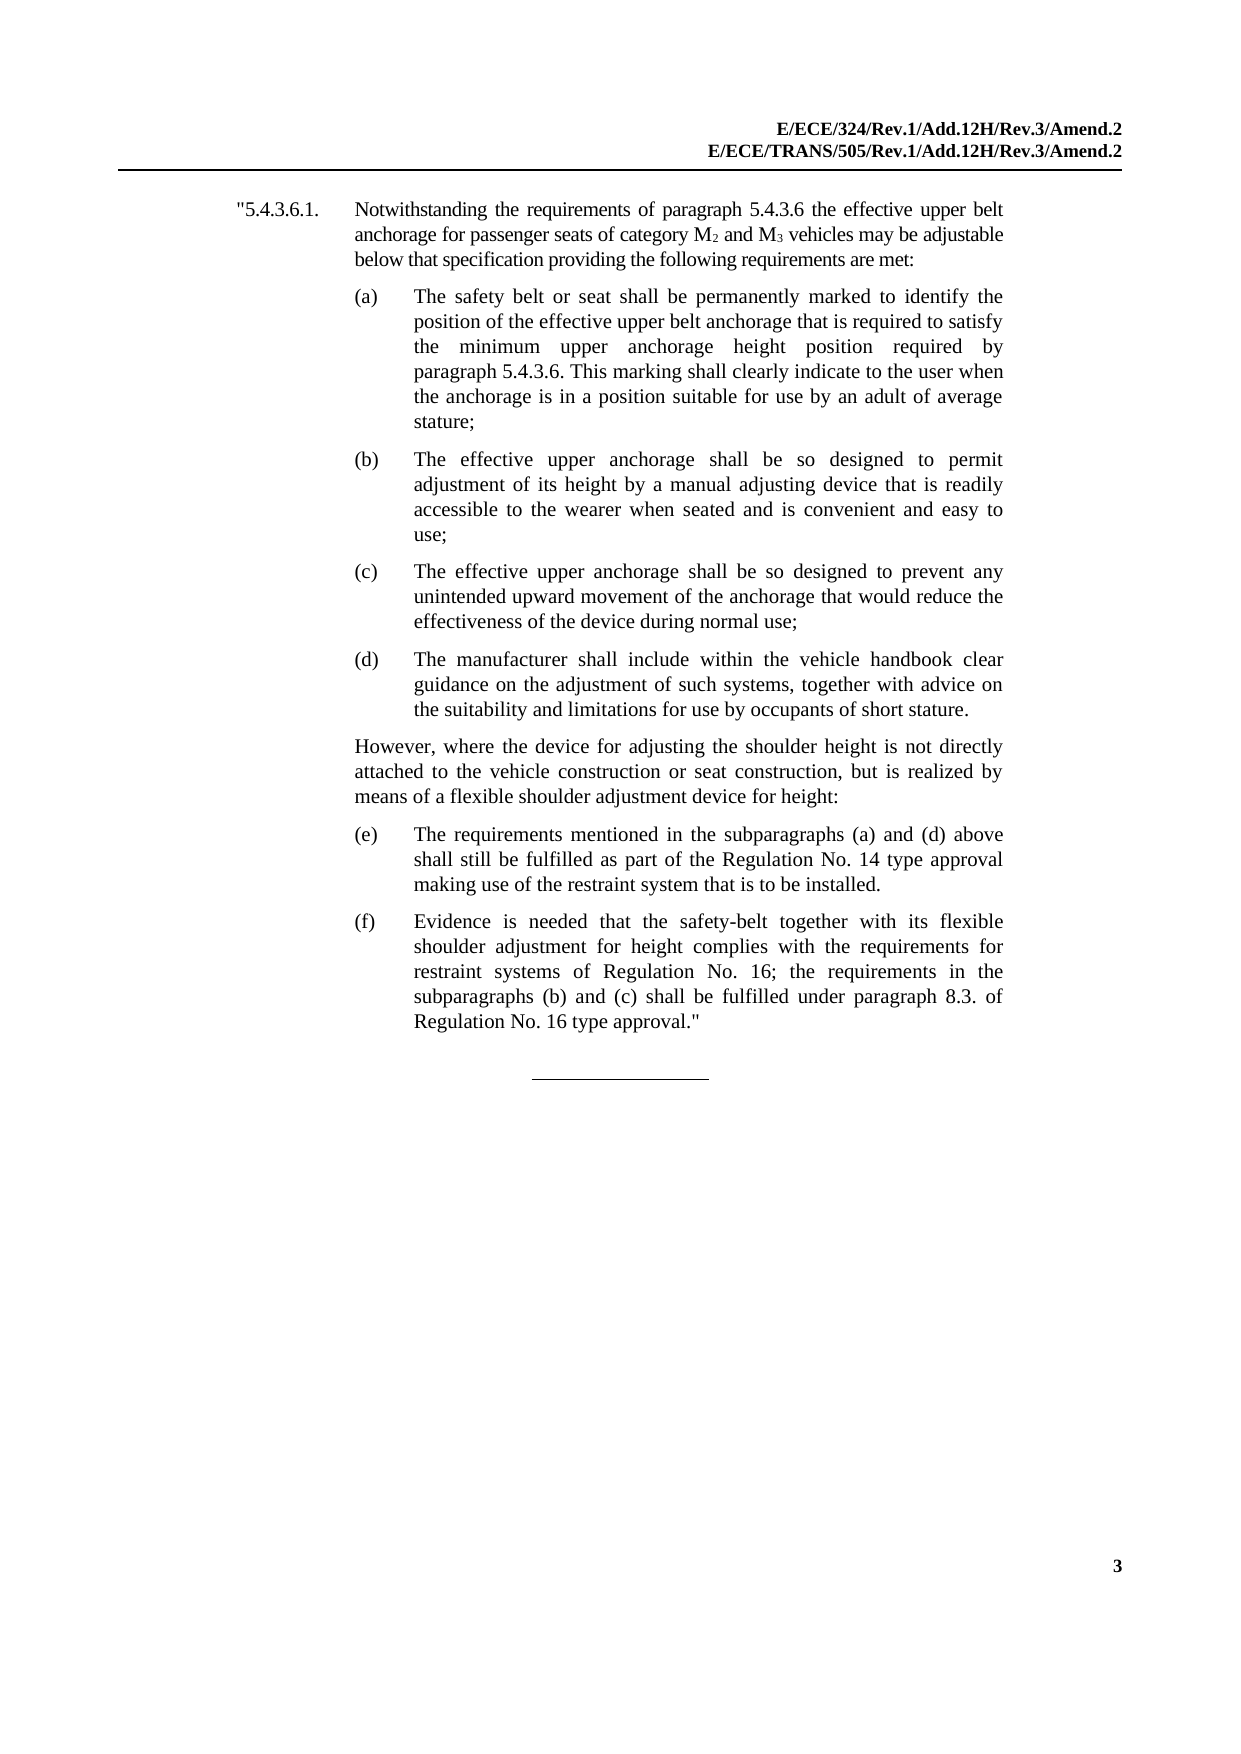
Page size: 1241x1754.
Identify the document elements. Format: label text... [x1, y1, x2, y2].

text "5.4.3.6.1. Notwithstanding the requirements of paragraph 5.4.3.6 the effective upper belt anchorage for passenger seats of category M2 and M3 vehicles may be adjustable below that specification providing the following requirements are met: [236, 196, 1004, 271]
text (a) The safety belt or seat shall be permanently marked to identify the position of the effective upper belt anchorage that is required to satisfy the minimum upper anchorage height position required by paragraph 5.4.3.6. This marking shall clearly indicate to the user when the anchorage is in a position suitable for use by an adult of average stature; [354, 283, 1004, 433]
text (d) The manufacturer shall include within the vehicle handbook clear guidance on the adjustment of such systems, together with advice on the suitability and limitations for use by occupants of short stature. [354, 646, 1004, 721]
text (b) The effective upper anchorage shall be so designed to permit adjustment of its height by a manual adjusting device that is readily accessible to the wearer when seated and is convenient and easy to use; [354, 446, 1004, 546]
text (f) Evidence is needed that the safety-belt together with its flexible shoulder adjustment for height complies with the requirements for restraint systems of Regulation No. 16; the requirements in the subparagraphs (b) and (c) shall be fulfilled under paragraph 8.3. of Regulation No. 16 type approval." [354, 908, 1004, 1033]
text (e) The requirements mentioned in the subparagraphs (a) and (d) above shall still be fulfilled as part of the Regulation No. 14 type approval making use of the restraint system that is to be installed. [354, 821, 1004, 896]
text (c) The effective upper anchorage shall be so designed to prevent any unintended upward movement of the anchorage that would reduce the effectiveness of the device during normal use; [354, 558, 1004, 633]
text However, where the device for adjusting the shoulder height is not directly attached to the vehicle construction or seat construction, but is realized by means of a flexible shoulder adjustment device for height: [354, 733, 1004, 808]
